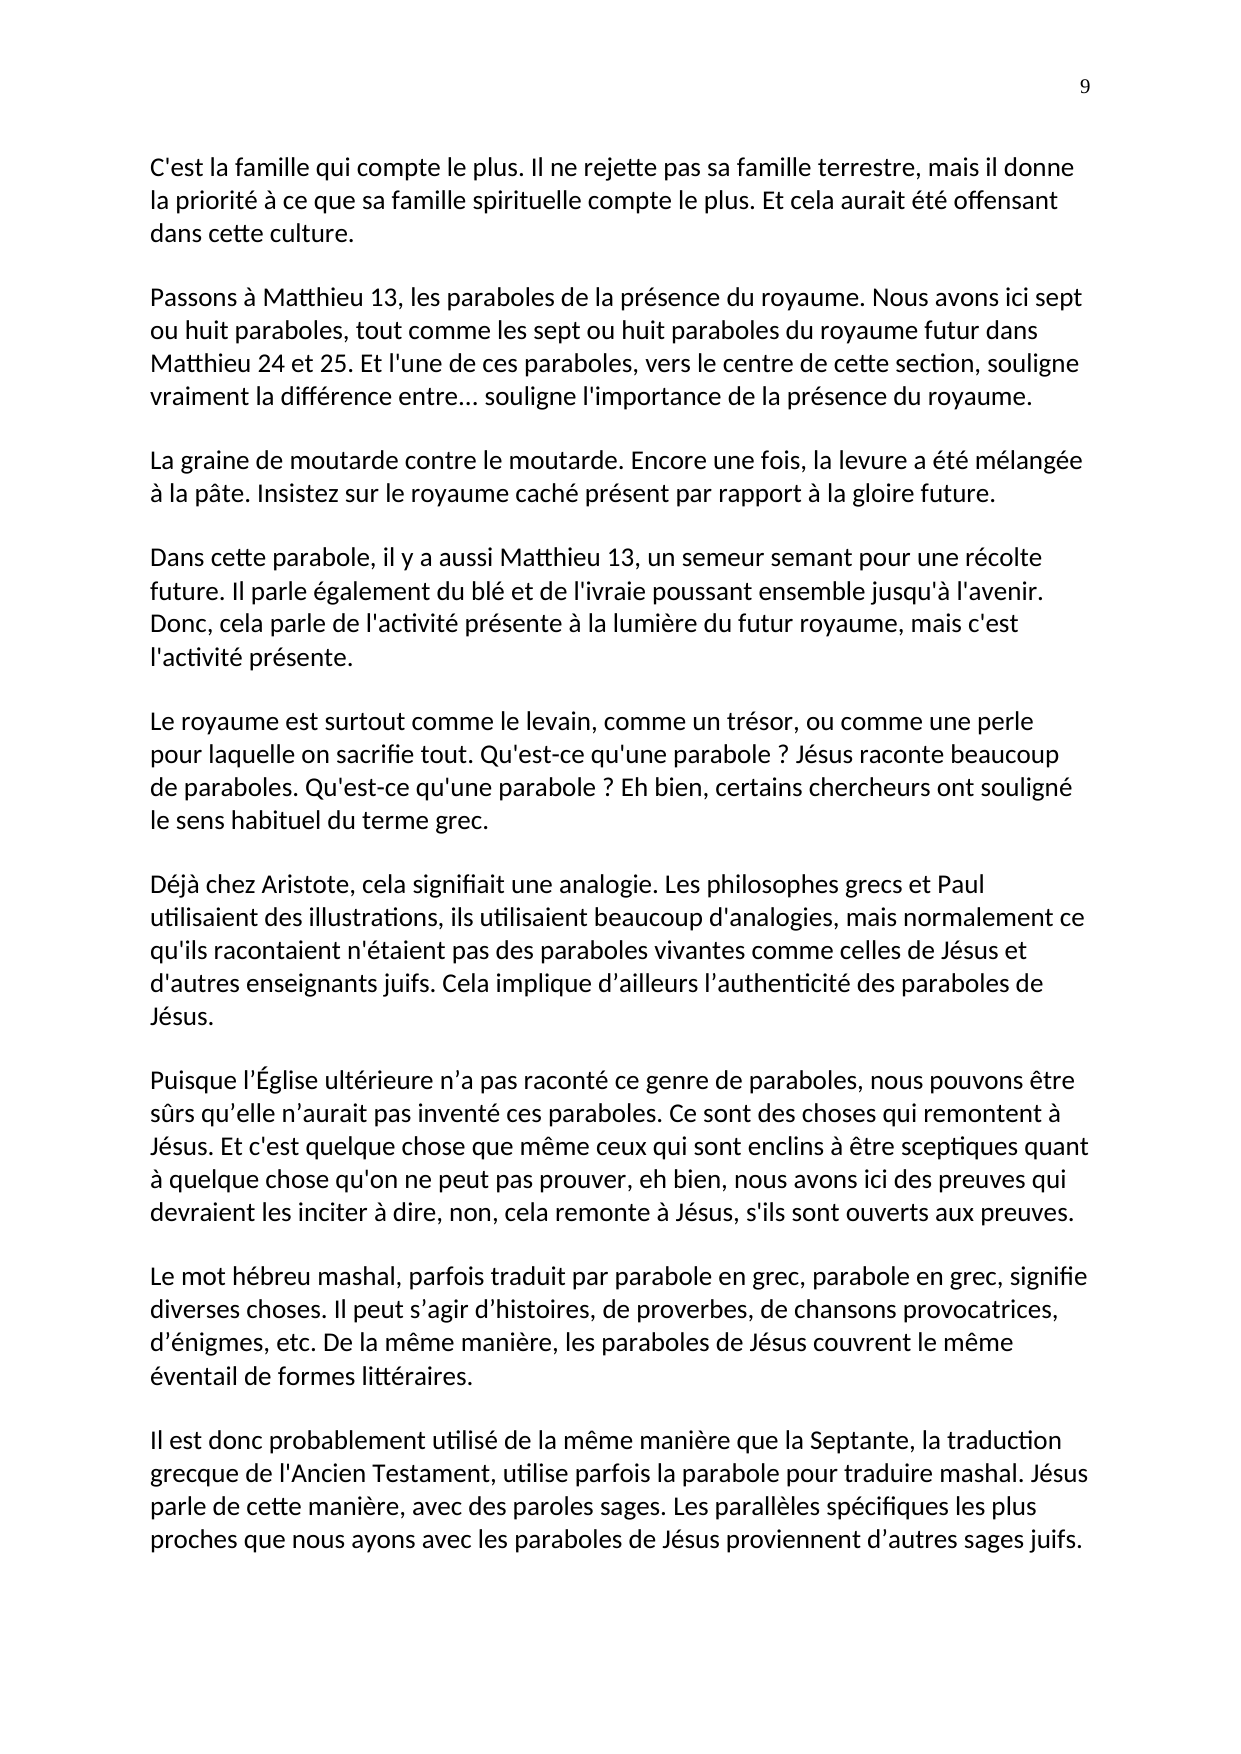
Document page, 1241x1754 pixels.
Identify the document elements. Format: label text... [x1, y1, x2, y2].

text Dans cette parabole, il y a aussi Matthieu 13, un semeur semant pour une récolte future. Il parle également du blé et de l'ivraie poussant ensemble jusqu'à l'avenir. Donc, cela parle de l'activité présente à la lumière du futur royaume, mais c'est l'activité présente. [150, 541, 1090, 673]
text C'est la famille qui compte le plus. Il ne rejette pas sa famille terrestre, mais il donne la priorité à ce que sa famille spirituelle compte le plus. Et cela aurait été offensant dans cette culture. [150, 150, 1090, 249]
text Le royaume est surtout comme le levain, comme un trésor, ou comme une perle pour laquelle on sacrifie tout. Qu'est-ce qu'une parabole ? Jésus raconte beaucoup de paraboles. Qu'est-ce qu'une parabole ? Eh bien, certains chercheurs ont souligné le sens habituel du terme grec. [150, 704, 1090, 836]
text Le mot hébreu mashal, parfois traduit par parabole en grec, parabole en grec, signifie diverses choses. Il peut s’agir d’histoires, de proverbes, de chansons provocatrices, d’énigmes, etc. De la même manière, les paraboles de Jésus couvrent le même éventail de formes littéraires. [150, 1259, 1090, 1392]
text Puisque l’Église ultérieure n’a pas raconté ce genre de paraboles, nous pouvons être sûrs qu’elle n’aurait pas inventé ces paraboles. Ce sont des choses qui remontent à Jésus. Et c'est quelque chose que même ceux qui sont enclins à être sceptiques quant à quelque chose qu'on ne peut pas prouver, eh bien, nous avons ici des preuves qui devraient les inciter à dire, non, cela remonte à Jésus, s'ils sont ouverts aux preuves. [150, 1063, 1090, 1228]
text Déjà chez Aristote, cela signifiait une analogie. Les philosophes grecs et Paul utilisaient des illustrations, ils utilisaient beaucoup d'analogies, mais normalement ce qu'ils racontaient n'étaient pas des paraboles vivantes comme celles de Jésus et d'autres enseignants juifs. Cela implique d’ailleurs l’authenticité des paraboles de Jésus. [150, 867, 1090, 1032]
text La graine de moutarde contre le moutarde. Encore une fois, la levure a été mélangée à la pâte. Insistez sur le royaume caché présent par rapport à la gloire future. [150, 443, 1090, 509]
text Il est donc probablement utilisé de la même manière que la Septante, la traduction grecque de l'Ancien Testament, utilise parfois la parabole pour traduire mashal. Jésus parle de cette manière, avec des paroles sages. Les parallèles spécifiques les plus proches que nous ayons avec les paraboles de Jésus proviennent d’autres sages juifs. [150, 1423, 1090, 1555]
text Passons à Matthieu 13, les paraboles de la présence du royaume. Nous avons ici sept ou huit paraboles, tout comme les sept ou huit paraboles du royaume futur dans Matthieu 24 et 25. Et l'une de ces paraboles, vers le centre de cette section, souligne vraiment la différence entre... souligne l'importance de la présence du royaume. [150, 280, 1090, 412]
